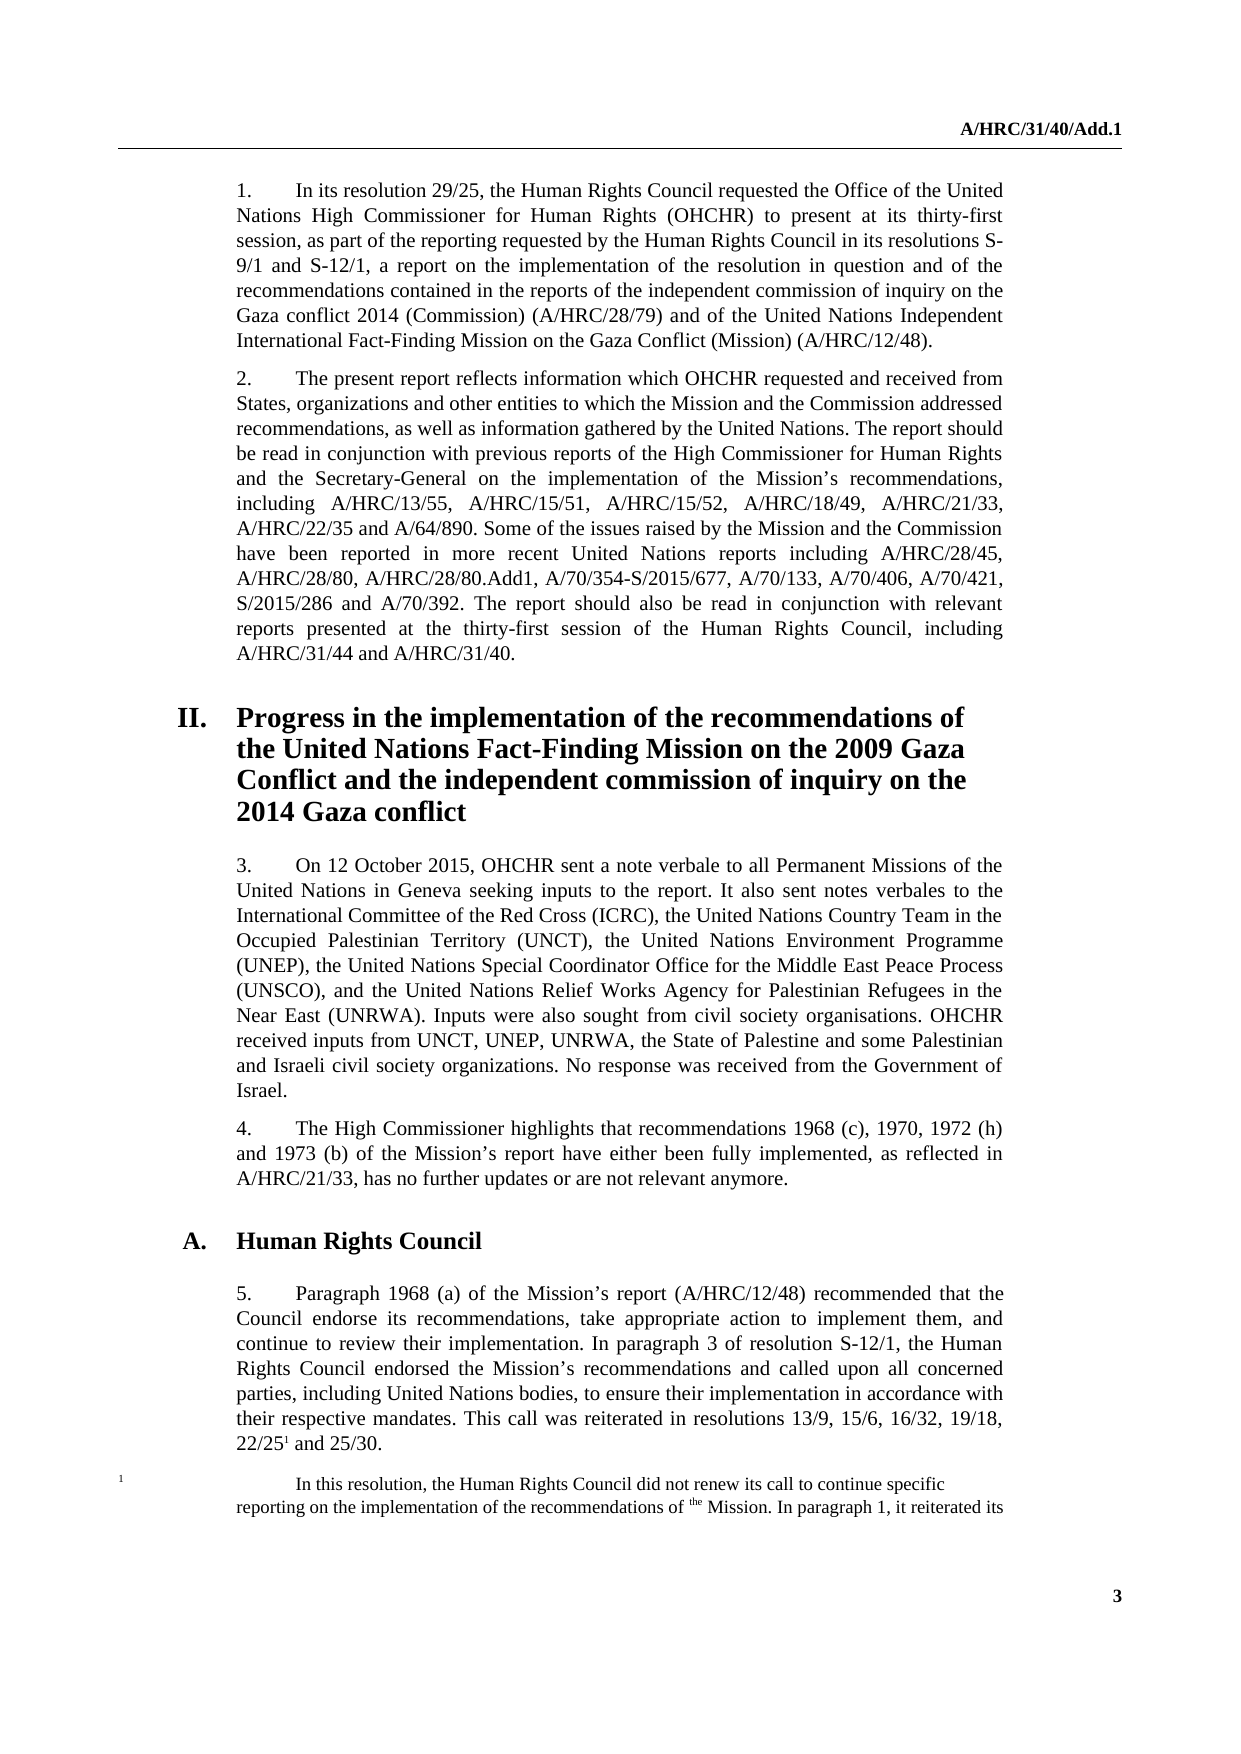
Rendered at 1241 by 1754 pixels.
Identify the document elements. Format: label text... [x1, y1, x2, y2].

text A. Human Rights Council [118, 1227, 1004, 1255]
text II. Progress in the implementation of the recommendations of the United Nations Fact-Finding Mission on the 2009 Gaza Conflict and the independent commission of inquiry on the 2014 Gaza conflict [118, 702, 1004, 827]
text 1. In its resolution 29/25, the Human Rights Council requested the Office of the United Nations High Commissioner for Human Rights (OHCHR) to present at its thirty-first session, as part of the reporting requested by the Human Rights Council in its resolutions S-9/1 and S-12/1, a report on the implementation of the resolution in question and of the recommendations contained in the reports of the independent commission of inquiry on the Gaza conflict 2014 (Commission) (A/HRC/28/79) and of the United Nations Independent International Fact-Finding Mission on the Gaza Conflict (Mission) (A/HRC/12/48). [236, 177, 1004, 352]
text 4. The High Commissioner highlights that recommendations 1968 (c), 1970, 1972 (h) and 1973 (b) of the Mission’s report have either been fully implemented, as reflected in A/HRC/21/33, has no further updates or are not relevant anymore. [236, 1115, 1004, 1190]
text 3. On 12 October 2015, OHCHR sent a note verbale to all Permanent Missions of the United Nations in Geneva seeking inputs to the report. It also sent notes verbales to the International Committee of the Red Cross (ICRC), the United Nations Country Team in the Occupied Palestinian Territory (UNCT), the United Nations Environment Programme (UNEP), the United Nations Special Coordinator Office for the Middle East Peace Process (UNSCO), and the United Nations Relief Works Agency for Palestinian Refugees in the Near East (UNRWA). Inputs were also sought from civil society organisations. OHCHR received inputs from UNCT, UNEP, UNRWA, the State of Palestine and some Palestinian and Israeli civil society organizations. No response was received from the Government of Israel. [236, 852, 1004, 1102]
text 2. The present report reflects information which OHCHR requested and received from States, organizations and other entities to which the Mission and the Commission addressed recommendations, as well as information gathered by the United Nations. The report should be read in conjunction with previous reports of the High Commissioner for Human Rights and the Secretary-General on the implementation of the Mission’s recommendations, including A/HRC/13/55, A/HRC/15/51, A/HRC/15/52, A/HRC/18/49, A/HRC/21/33, A/HRC/22/35 and A/64/890. Some of the issues raised by the Mission and the Commission have been reported in more recent United Nations reports including A/HRC/28/45, A/HRC/28/80, A/HRC/28/80.Add1, A/70/354-S/2015/677, A/70/133, A/70/406, A/70/421, S/2015/286 and A/70/392. The report should also be read in conjunction with relevant reports presented at the thirty-first session of the Human Rights Council, including A/HRC/31/44 and A/HRC/31/40. [236, 365, 1004, 665]
text 5. Paragraph 1968 (a) of the Mission’s report (A/HRC/12/48) recommended that the Council endorse its recommendations, take appropriate action to implement them, and continue to review their implementation. In paragraph 3 of resolution S-12/1, the Human Rights Council endorsed the Mission’s recommendations and called upon all concerned parties, including United Nations bodies, to ensure their implementation in accordance with their respective mandates. This call was reiterated in resolutions 13/9, 15/6, 16/32, 19/18, 22/25 and 25/30. [236, 1280, 1004, 1455]
